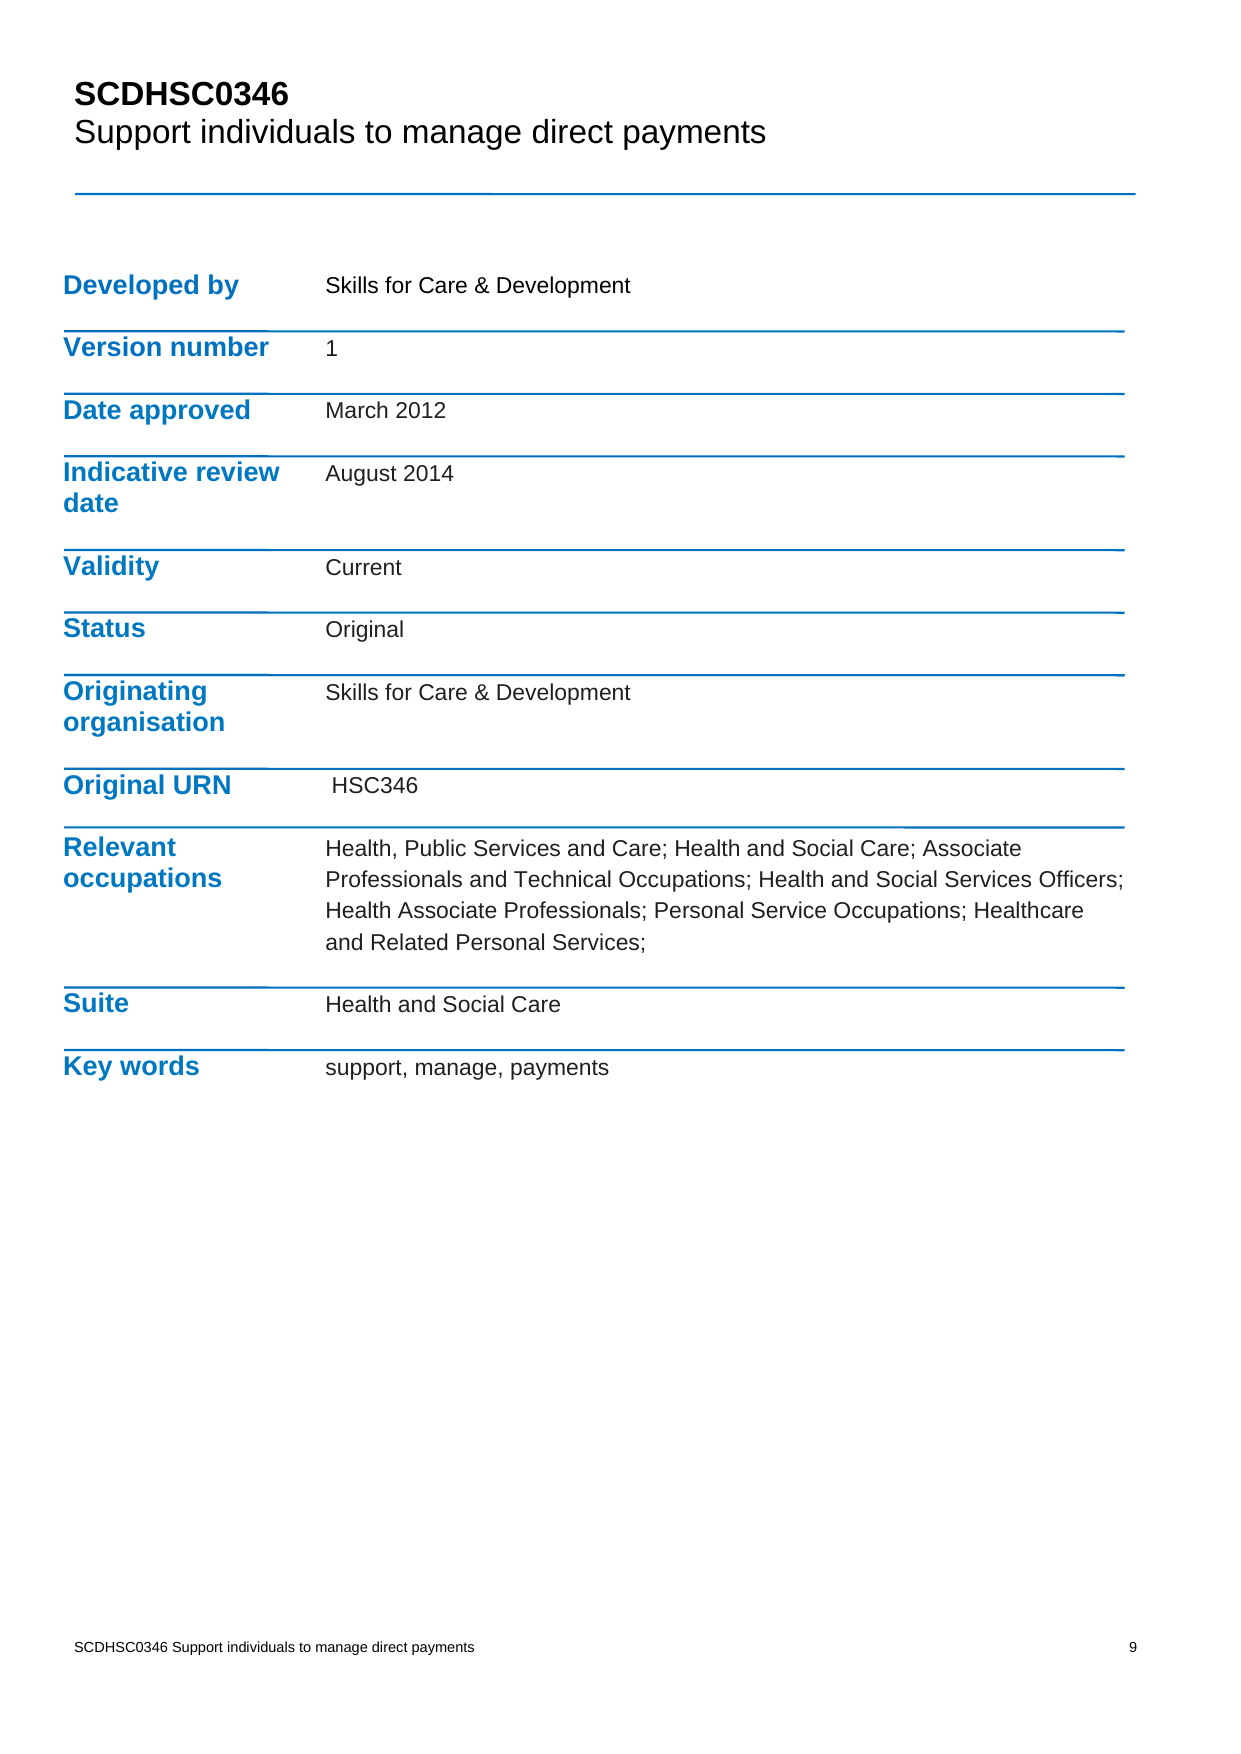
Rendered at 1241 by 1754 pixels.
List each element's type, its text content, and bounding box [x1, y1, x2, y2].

table_cell August 2014 [314, 456, 1137, 550]
table_cell Validity [52, 550, 314, 612]
table_cell Key words [52, 1050, 314, 1112]
table_header Skills for Care & Development [314, 269, 1137, 331]
table_header Developed by [52, 269, 314, 331]
table_cell March 2012 [314, 394, 1137, 456]
table_cell support, manage, payments [314, 1050, 1137, 1112]
table_cell Indicative review date [52, 456, 314, 550]
table_cell 1 [314, 331, 1137, 394]
table_cell Status [52, 613, 314, 675]
table_cell Relevant occupations [52, 831, 314, 987]
table_cell Original [314, 613, 1137, 675]
table_cell Health and Social Care [314, 988, 1137, 1050]
table_cell HSC346 [314, 769, 1137, 831]
table_cell Original URN [52, 769, 314, 831]
table_cell Health, Public Services and Care; Health and Social Care; Associate Professionals and Technical Occupations; Health and Social Services Officers; Health Associate Professionals; Personal Service Occupations; Healthcare and Related Personal Services; [314, 831, 1137, 987]
table_cell Suite [52, 988, 314, 1050]
table_cell Skills for Care & Development [314, 675, 1137, 769]
table_cell Date approved [52, 394, 314, 456]
table_cell Originating organisation [52, 675, 314, 769]
table_cell Version number [52, 331, 314, 394]
table_cell Current [314, 550, 1137, 612]
